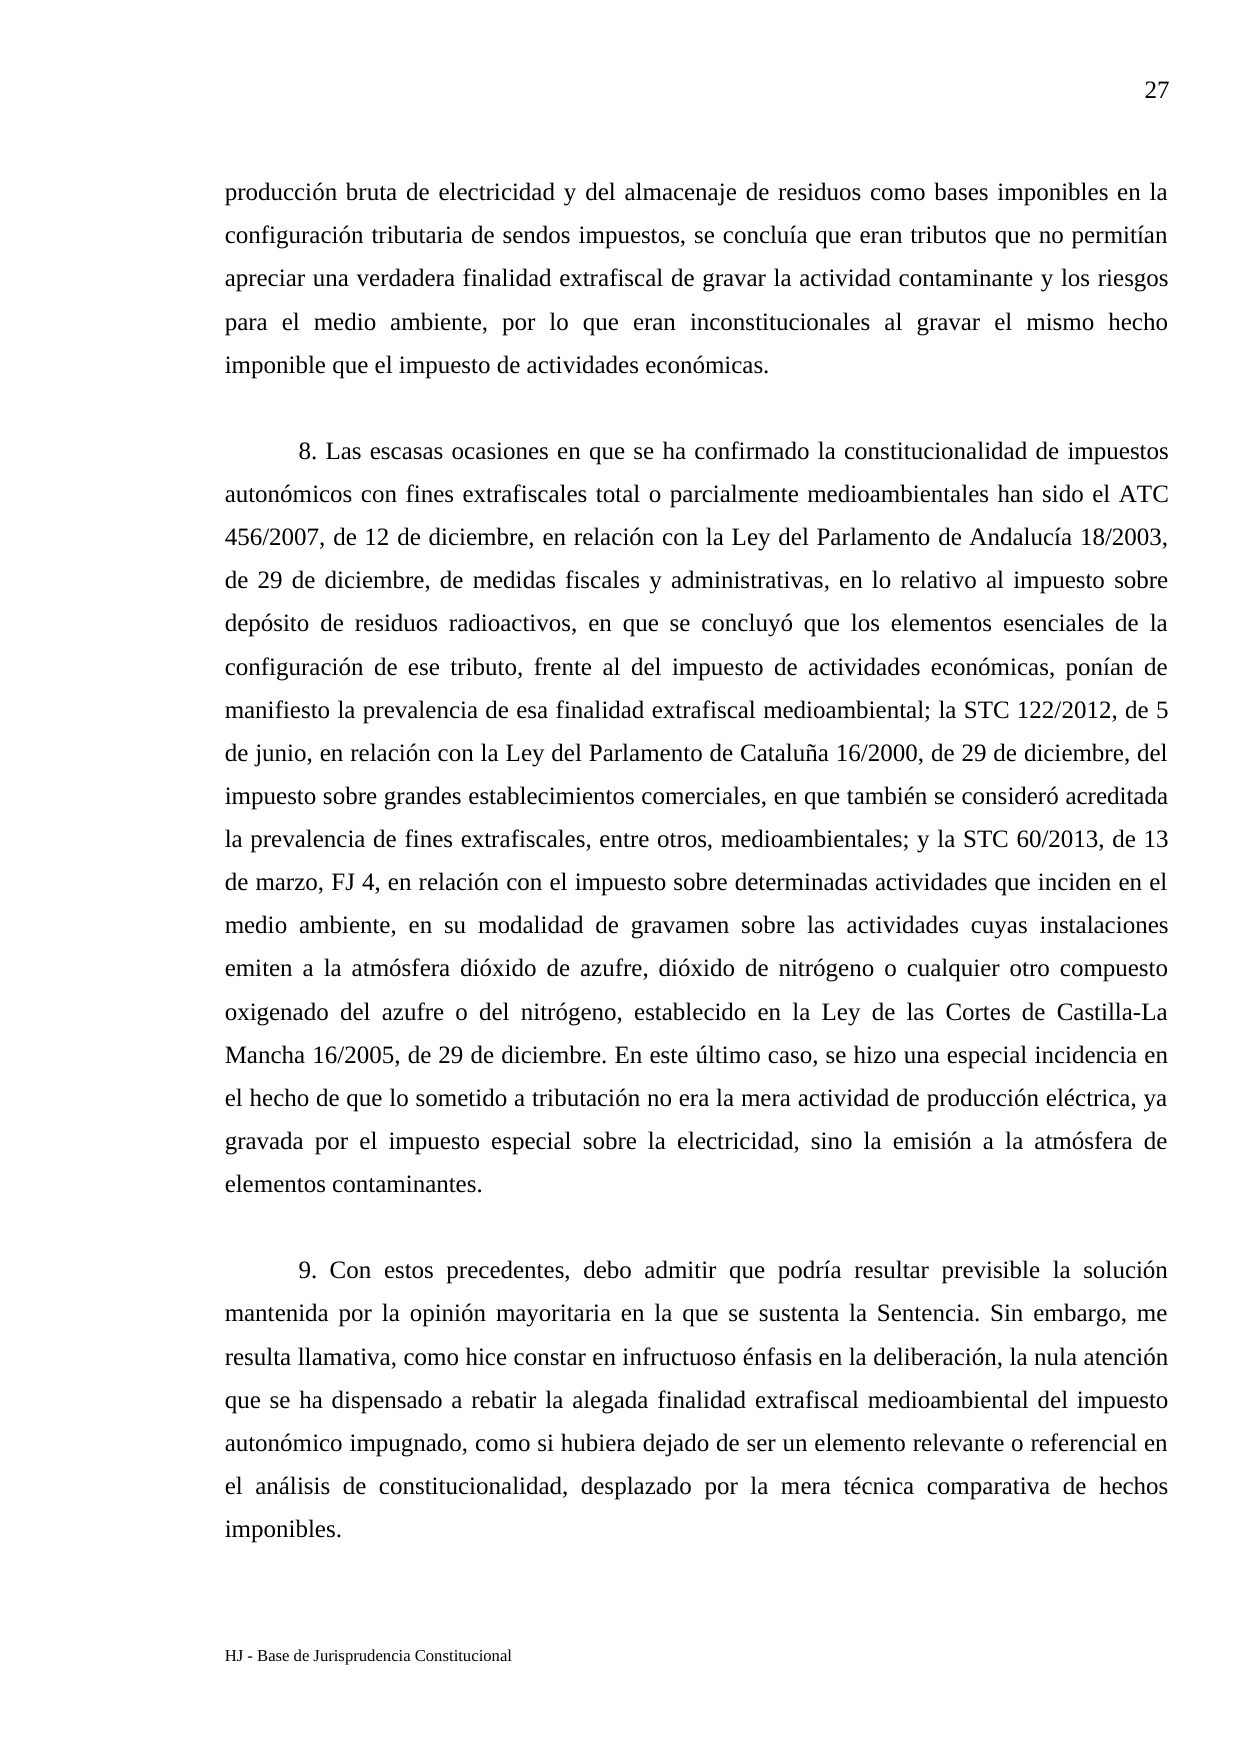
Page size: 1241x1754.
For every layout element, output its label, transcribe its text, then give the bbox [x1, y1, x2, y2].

text 9. Con estos precedentes, debo admitir que podría resultar previsible la solución mantenida por la opinión mayoritaria en la que se sustenta la Sentencia. Sin embargo, me resulta llamativa, como hice constar en infructuoso énfasis en la deliberación, la nula atención que se ha dispensado a rebatir la alegada finalidad extrafiscal medioambiental del impuesto autonómico impugnado, como si hubiera dejado de ser un elemento relevante o referencial en el análisis de constitucionalidad, desplazado por la mera técnica comparativa de hechos imponibles. [224, 1255, 1169, 1543]
text 8. Las escasas ocasiones en que se ha confirmado la constitucionalidad de impuestos autonómicos con fines extrafiscales total o parcialmente medioambientales han sido el ATC 456/2007, de 12 de diciembre, en relación con la Ley del Parlamento de Andalucía 18/2003, de 29 de diciembre, de medidas fiscales y administrativas, en lo relativo al impuesto sobre depósito de residuos radioactivos, en que se concluyó que los elementos esenciales de la configuración de ese tributo, frente al del impuesto de actividades económicas, ponían de manifiesto la prevalencia de esa finalidad extrafiscal medioambiental; la STC 122/2012, de 5 de junio, en relación con la Ley del Parlamento de Cataluña 16/2000, de 29 de diciembre, del impuesto sobre grandes establecimientos comerciales, en que también se consideró acreditada la prevalencia de fines extrafiscales, entre otros, medioambientales; y la STC 60/2013, de 13 de marzo, FJ 4, en relación con el impuesto sobre determinadas actividades que inciden en el medio ambiente, en su modalidad de gravamen sobre las actividades cuyas instalaciones emiten a la atmósfera dióxido de azufre, dióxido de nitrógeno o cualquier otro compuesto oxigenado del azufre o del nitrógeno, establecido en la Ley de las Cortes de Castilla-La Mancha 16/2005, de 29 de diciembre. En este último caso, se hizo una especial incidencia en el hecho de que lo sometido a tributación no era la mera actividad de producción eléctrica, ya gravada por el impuesto especial sobre la electricidad, sino la emisión a la atmósfera de elementos contaminantes. [224, 436, 1169, 1198]
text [224, 177, 1169, 378]
